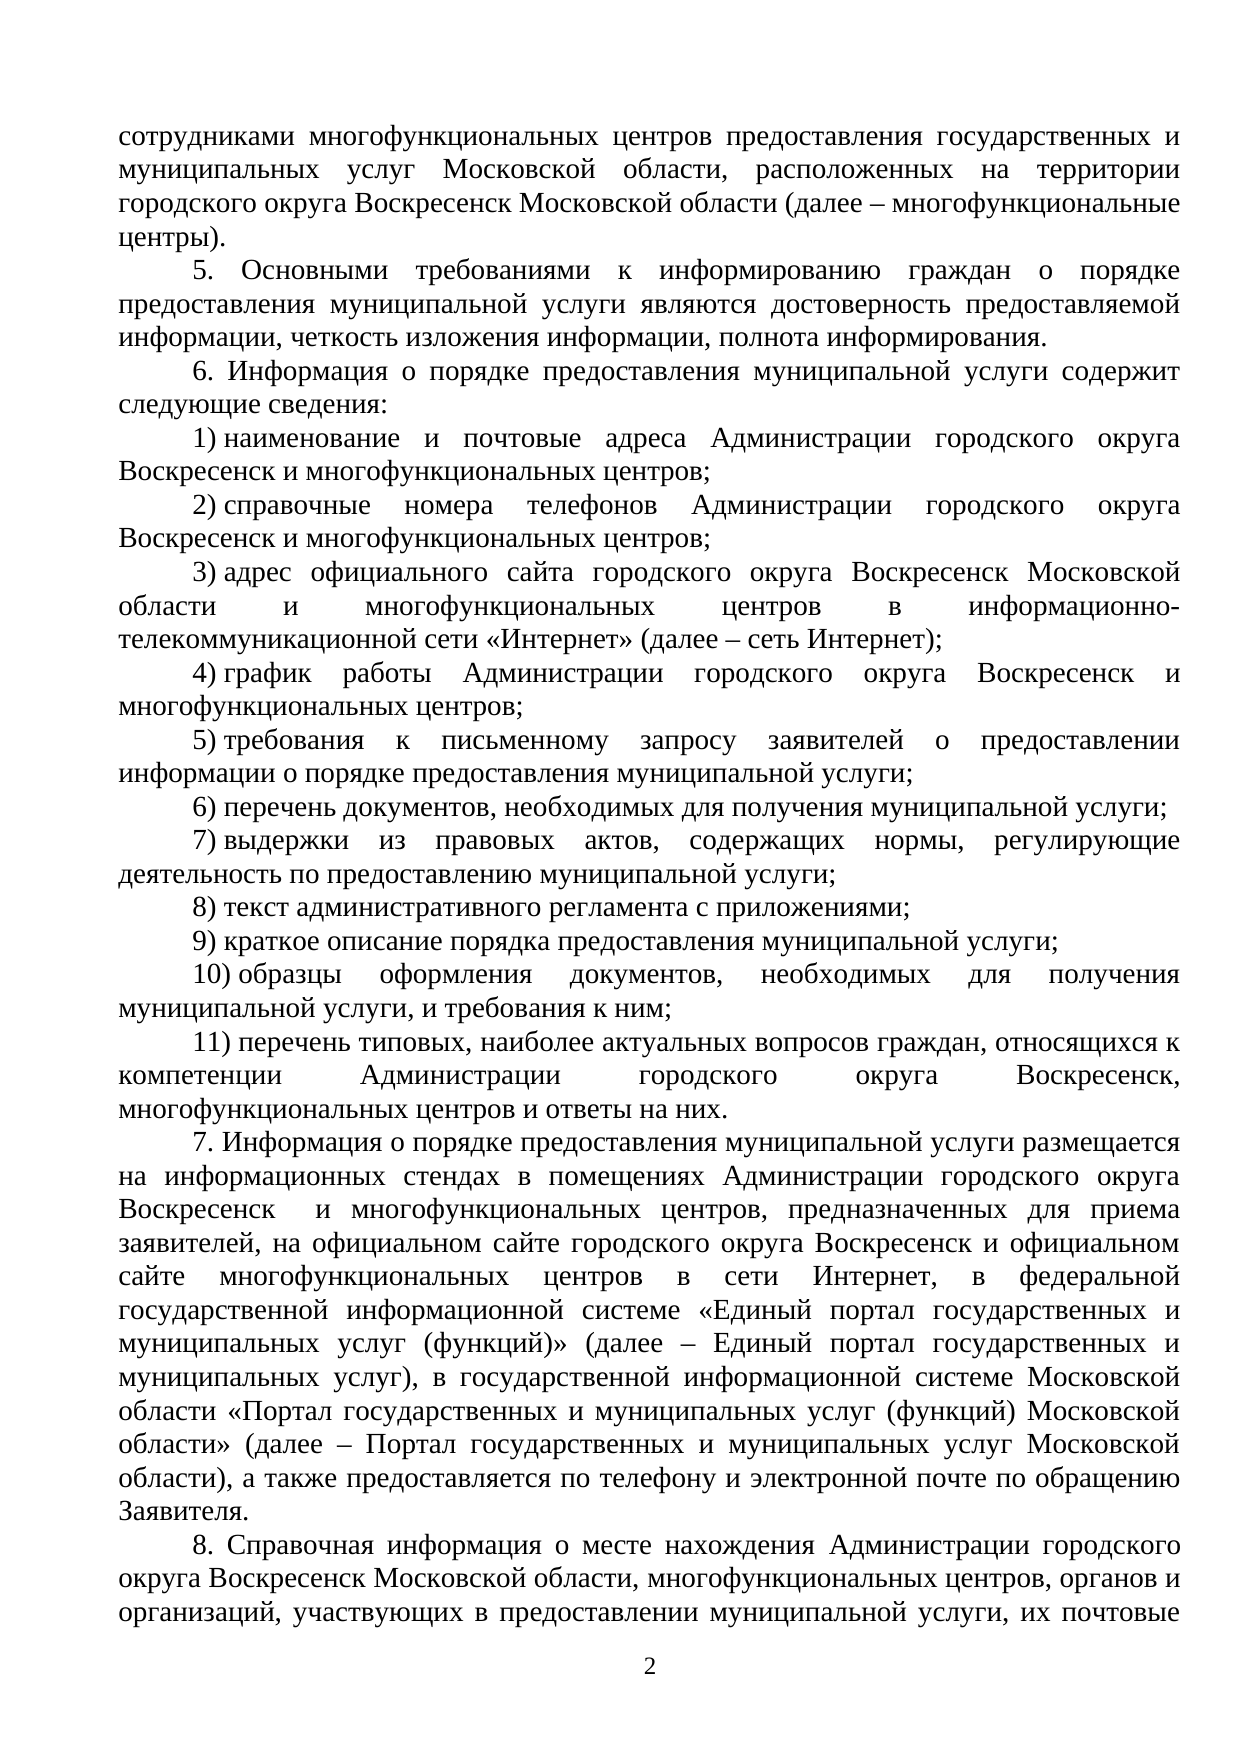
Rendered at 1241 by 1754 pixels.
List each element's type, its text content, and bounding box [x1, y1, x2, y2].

text 7. Информация о порядке предоставления муниципальной услуги размещается на информационных стендах в помещениях Администрации городского округа Воскресенск и многофункциональных центров, предназначенных для приема заявителей, на официальном сайте городского округа Воскресенск и официальном сайте многофункциональных центров в сети Интернет, в федеральной государственной информационной системе «Единый портал государственных и муниципальных услуг (функций)» (далее – Единый портал государственных и муниципальных услуг), в государственной информационной системе Московской области «Портал государственных и муниципальных услуг (функций) Московской области» (далее – Портал государственных и муниципальных услуг Московской области), а также предоставляется по телефону и электронной почте по обращению Заявителя. [118, 1124, 1181, 1527]
text 6. Информация о порядке предоставления муниципальной услуги содержит следующие сведения: [118, 353, 1181, 420]
text 4) график работы Администрации городского округа Воскресенск и многофункциональных центров; [118, 655, 1181, 722]
text 10) образцы оформления документов, необходимых для получения муниципальной услуги, и требования к ним; [118, 957, 1181, 1024]
text 5) требования к письменному запросу заявителей о предоставлении информации о порядке предоставления муниципальной услуги; [118, 722, 1181, 789]
text 6) перечень документов, необходимых для получения муниципальной услуги; [118, 789, 1181, 822]
text 9) краткое описание порядка предоставления муниципальной услуги; [118, 923, 1181, 957]
text 2) справочные номера телефонов Администрации городского округа Воскресенск и многофункциональных центров; [118, 487, 1181, 554]
text 1) наименование и почтовые адреса Администрации городского округа Воскресенск и многофункциональных центров; [118, 420, 1181, 487]
text 3) адрес официального сайта городского округа Воскресенск Московской области и многофункциональных центров в информационно-телекоммуникационной сети «Интернет» (далее – сеть Интернет); [118, 554, 1181, 655]
text 11) перечень типовых, наиболее актуальных вопросов граждан, относящихся к компетенции Администрации городского округа Воскресенск, многофункциональных центров и ответы на них. [118, 1024, 1181, 1124]
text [118, 1527, 1181, 1627]
text 8) текст административного регламента с приложениями; [118, 889, 1181, 923]
text 5. Основными требованиями к информированию граждан о порядке предоставления муниципальной услуги являются достоверность предоставляемой информации, четкость изложения информации, полнота информирования. [118, 252, 1181, 353]
text 7) выдержки из правовых актов, содержащих нормы, регулирующие деятельность по предоставлению муниципальной услуги; [118, 822, 1181, 889]
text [118, 118, 1181, 252]
